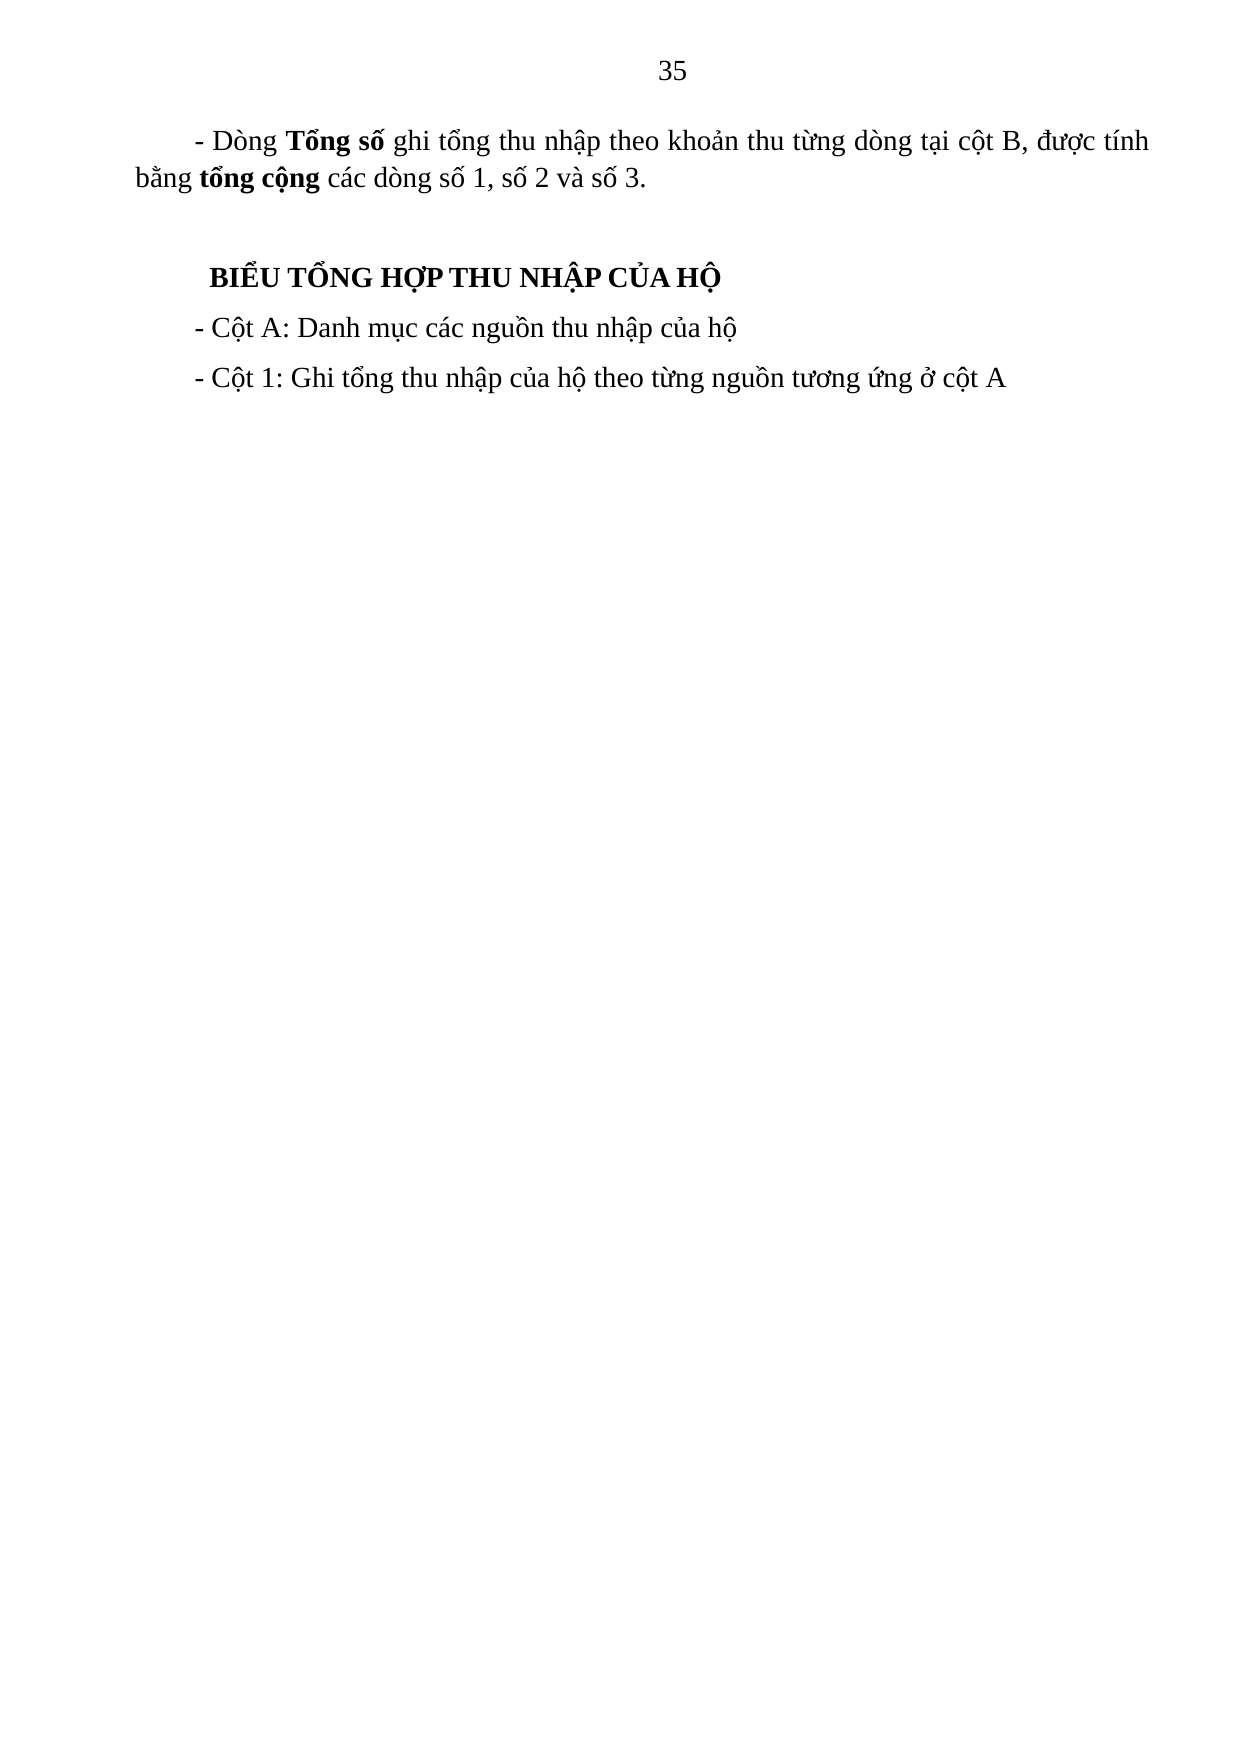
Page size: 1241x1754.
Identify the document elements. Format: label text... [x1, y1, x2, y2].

text - Cột 1: Ghi tổng thu nhập của hộ theo từng nguồn tương ứng ở cột A [135, 357, 1150, 395]
text - Dòng Tổng số ghi tổng thu nhập theo khoản thu từng dòng tại cột B, được tính bằng tổng cộng các dòng số 1, số 2 và số 3. [135, 120, 1150, 195]
text BIỂU TỔNG HỢP THU NHẬP CỦA HỘ [135, 257, 1150, 295]
text - Cột A: Danh mục các nguồn thu nhập của hộ [135, 307, 1150, 345]
